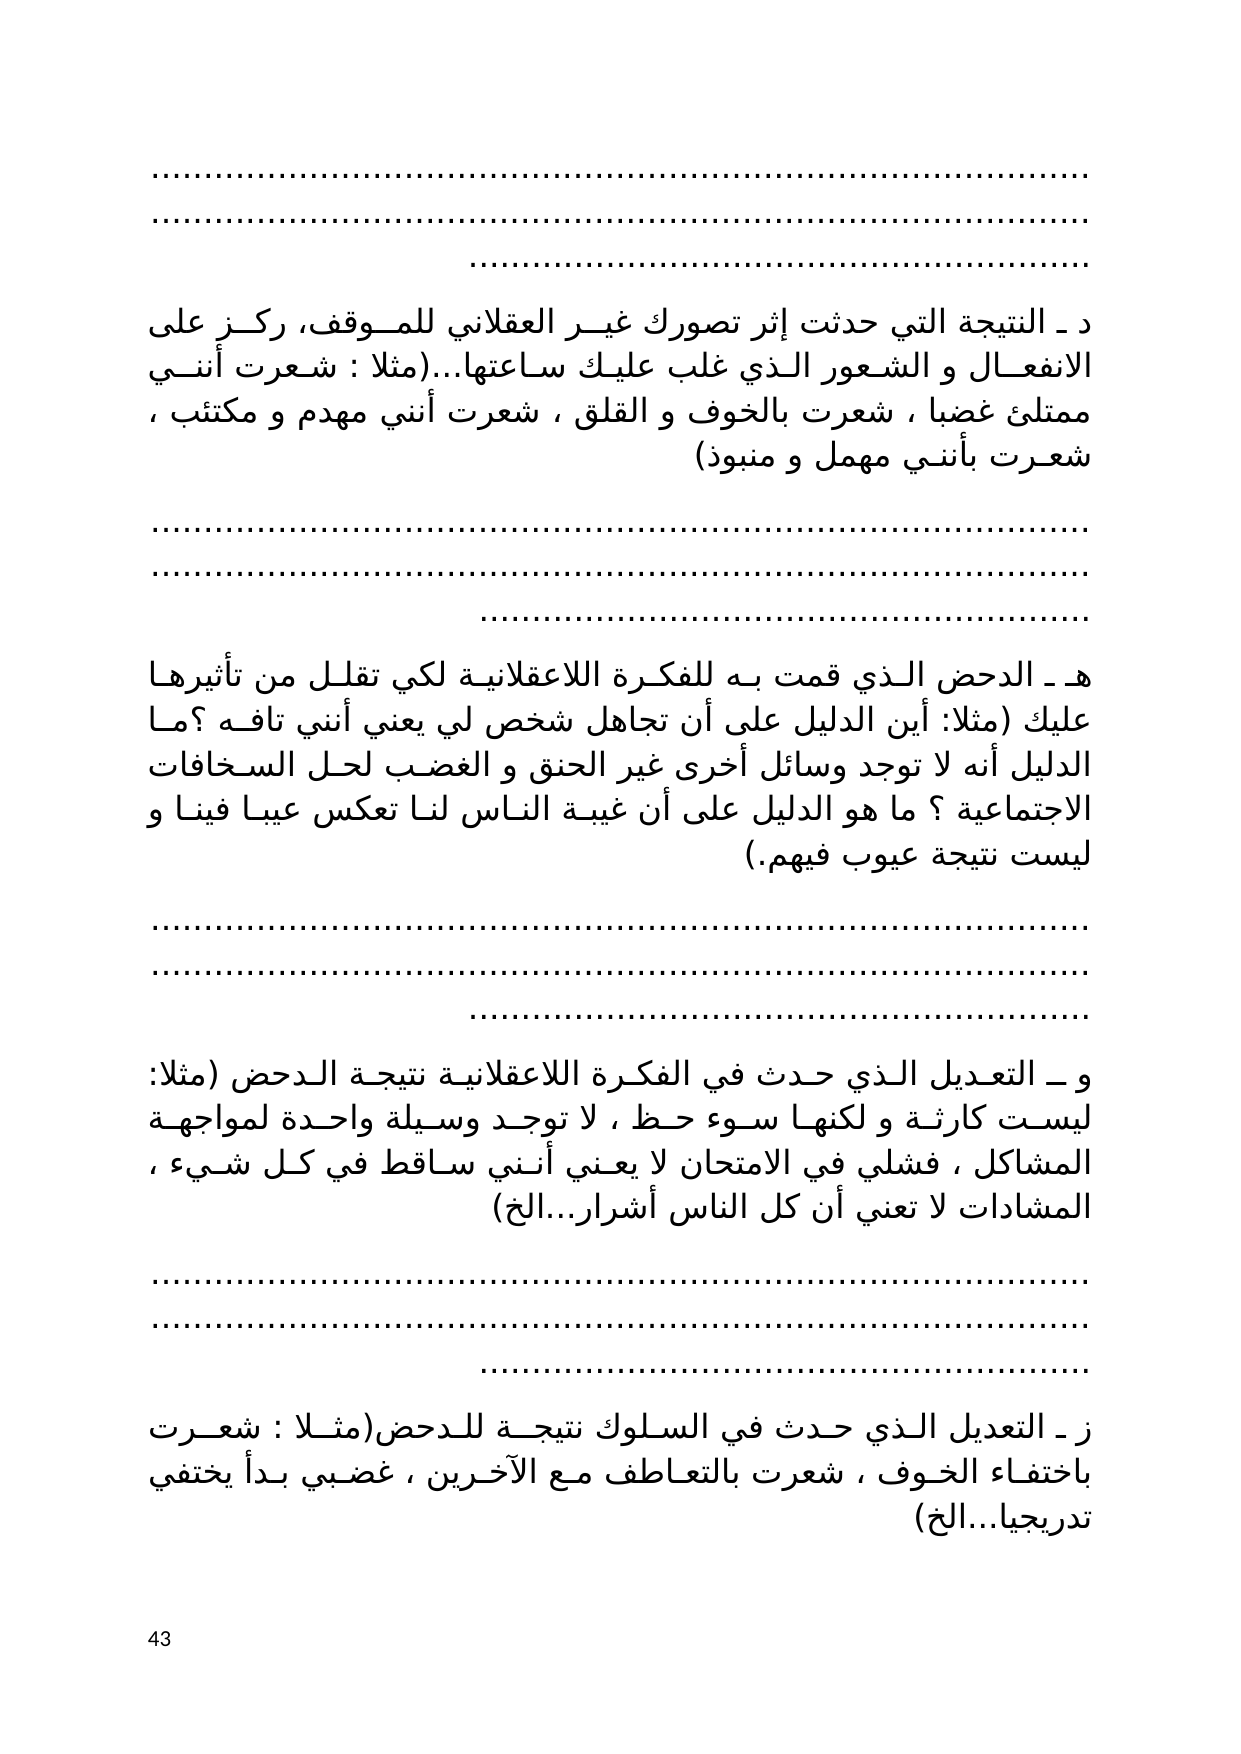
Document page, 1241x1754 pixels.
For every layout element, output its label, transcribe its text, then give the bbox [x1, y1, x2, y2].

text هـ ـ الدحض الذي قمت به للفكرة اللاعقلانية لكي تقلل من تأثيرها عليك (مثلا: أين الدليل على أن تجاهل شخص لي يعني أنني تافه ؟ما الدليل أنه لا توجد وسائل أخرى غير الحنق و الغضب لحل السخافات الاجتماعية ؟ ما هو الدليل على أن غيبة الناس لنا تعكس عيبا فينا و ليست نتيجة عيوب فيهم.) [148, 656, 1093, 873]
text و ـ التعديل الذي حدث في الفكرة اللاعقلانية نتيجة الدحض (مثلا: ليست كارثة و لكنها سوء حظ ، لا توجد وسيلة واحدة لمواجهة المشاكل ، فشلي في الامتحان لا يعني أنني ساقط في كل شيء ، المشادات لا تعني أن كل الناس أشرار...الخ) [148, 1054, 1093, 1227]
text ............................................................................................................................................................................................................................................. [148, 900, 1093, 1028]
text ز ـ التعديل الذي حدث في السلوك نتيجـة للدحض(مثـلا : شعـرت باختفـاء الخـوف ، شعرت بالتعاطف مع الآخرين ، غضبي بدأ يختفي تدريجيا...الخ) [148, 1408, 1093, 1536]
text ............................................................................................................................................................................................................................................. [148, 148, 1093, 276]
text د ـ النتيجة التي حدثت إثر تصورك غيـر العقلاني للمـوقف، ركـز على الانفعـال و الشعور الذي غلب عليك ساعتها...(مثلا : شعرت أننـي ممتلئ غضبا ، شعرت بالخوف و القلق ، شعرت أنني مهدم و مكتئب ، شعـرت بأننـي مهمل و منبوذ) [148, 302, 1093, 475]
